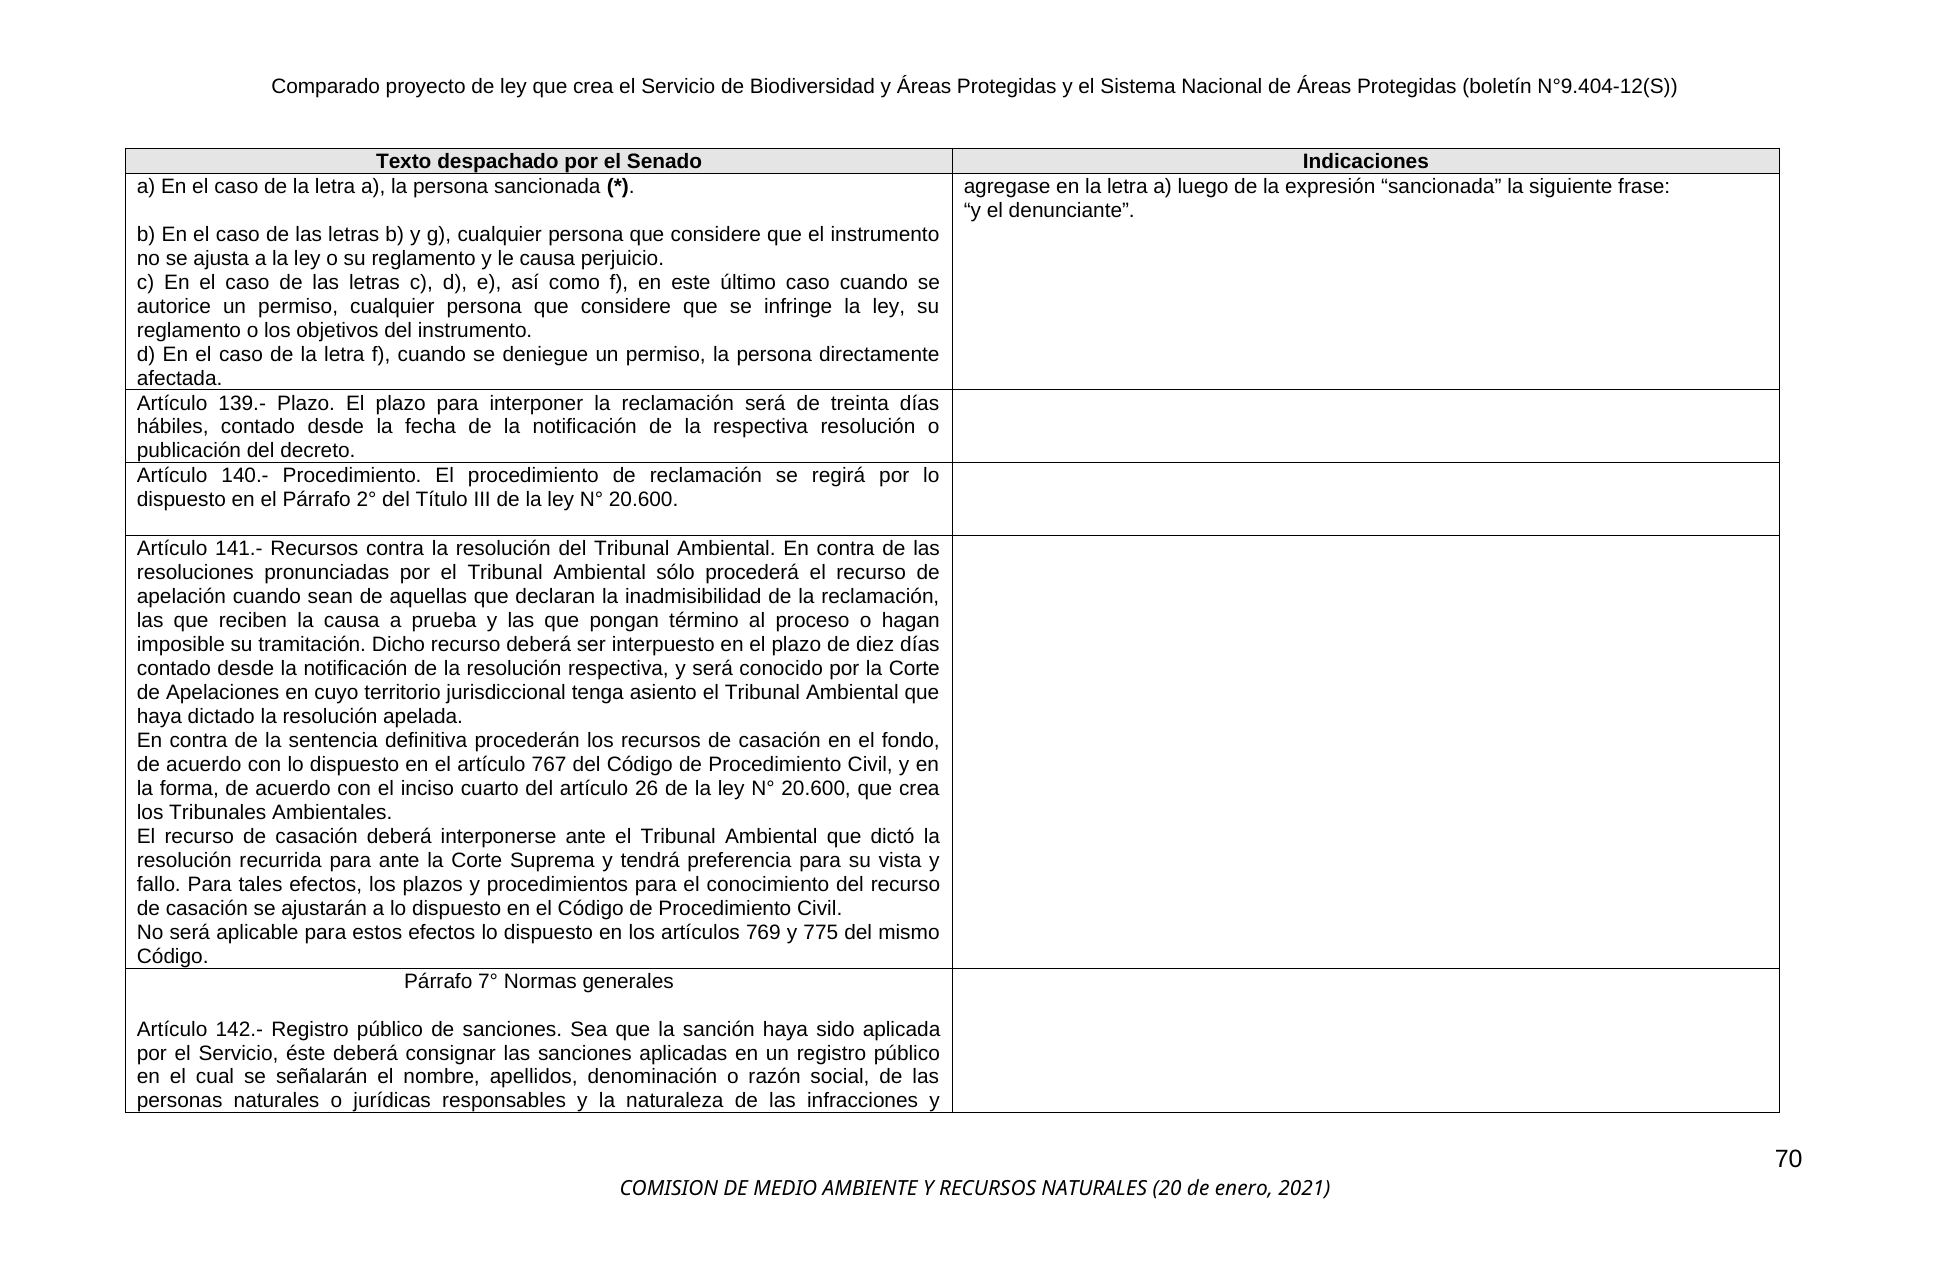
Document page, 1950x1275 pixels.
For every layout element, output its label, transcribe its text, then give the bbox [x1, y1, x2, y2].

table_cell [126, 174, 952, 389]
table_cell Artículo 139.- Plazo. El plazo para interponer la reclamación será de treinta días hábiles, contado desde la fecha de la notificación de la respectiva resolución o publicación del decreto. [126, 390, 952, 462]
table_cell [953, 969, 1779, 1112]
table_cell [953, 390, 1779, 462]
table_header Texto despachado por el Senado [126, 149, 952, 173]
table_header Indicaciones [953, 149, 1779, 173]
table_cell [953, 463, 1779, 535]
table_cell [126, 969, 952, 1112]
table_cell Artículo 140.- Procedimiento. El procedimiento de reclamación se regirá por lo dispuesto en el Párrafo 2° del Título III de la ley N° 20.600. [126, 463, 952, 535]
table_cell [953, 536, 1779, 967]
table_cell Artículo 141.- Recursos contra la resolución del Tribunal Ambiental. En contra de las resoluciones pronunciadas por el Tribunal Ambiental sólo procederá el recurso de apelación cuando sean de aquellas que declaran la inadmisibilidad de la reclamación, las que reciben la causa a prueba y las que pongan término al proceso o hagan imposible su tramitación. Dicho recurso deberá ser interpuesto en el plazo de diez días contado desde la notificación de la resolución respectiva, y será conocido por la Corte de Apelaciones en cuyo territorio jurisdiccional tenga asiento el Tribunal Ambiental que haya dictado la resolución apelada. En contra de la sentencia definitiva procederán los recursos de casación en el fondo, de acuerdo con lo dispuesto en el artículo 767 del Código de Procedimiento Civil, y en la forma, de acuerdo con el inciso cuarto del artículo 26 de la ley N° 20.600, que crea los Tribunales Ambientales. El recurso de casación deberá interponerse ante el Tribunal Ambiental que dictó la resolución recurrida para ante la Corte Suprema y tendrá preferencia para su vista y fallo. Para tales efectos, los plazos y procedimientos para el conocimiento del recurso de casación se ajustarán a lo dispuesto en el Código de Procedimiento Civil. No será aplicable para estos efectos lo dispuesto en los artículos 769 y 775 del mismo Código. [126, 536, 952, 967]
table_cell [953, 174, 1779, 389]
